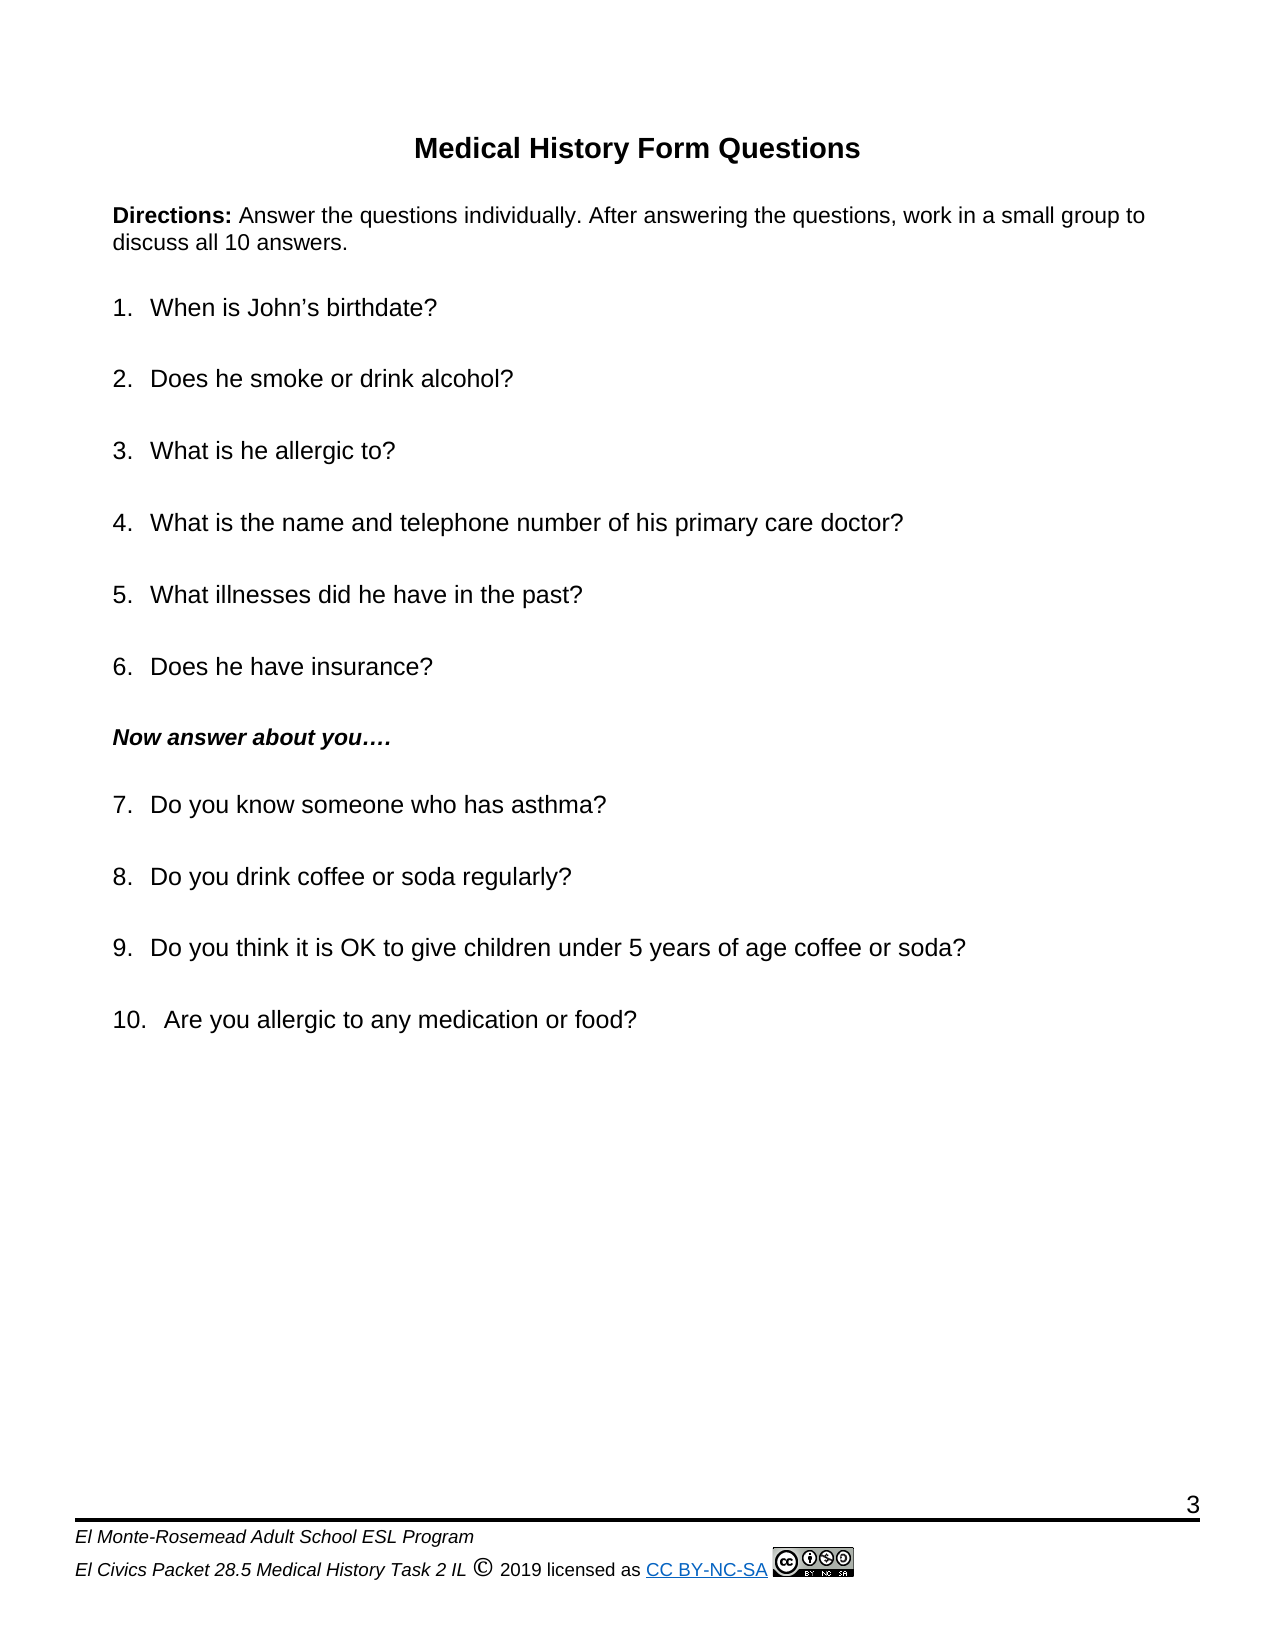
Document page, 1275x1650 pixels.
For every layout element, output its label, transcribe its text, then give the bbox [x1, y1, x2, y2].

picture [772, 1547, 854, 1577]
text Now answer about you…. [112, 724, 1200, 750]
list Do you drink coffee or soda regularly? [112, 861, 1200, 890]
text Directions: Answer the questions individually. After answering the questions, work in a small group to discuss all 10 answers. [112, 202, 1200, 255]
list Are you allergic to any medication or food? [112, 1005, 1200, 1034]
list What is the name and telephone number of his primary care doctor? [112, 508, 1200, 537]
list When is John’s birthdate? [112, 292, 1200, 321]
list Do you think it is OK to give children under 5 years of age coffee or soda? [112, 933, 1200, 962]
text Medical History Form Questions [75, 131, 1200, 165]
list Does he smoke or drink alcohol? [112, 364, 1200, 393]
list What illnesses did he have in the past? [112, 580, 1200, 609]
list Do you know someone who has asthma? [112, 789, 1200, 818]
list What is he allergic to? [112, 436, 1200, 465]
list Does he have insurance? [112, 652, 1200, 681]
